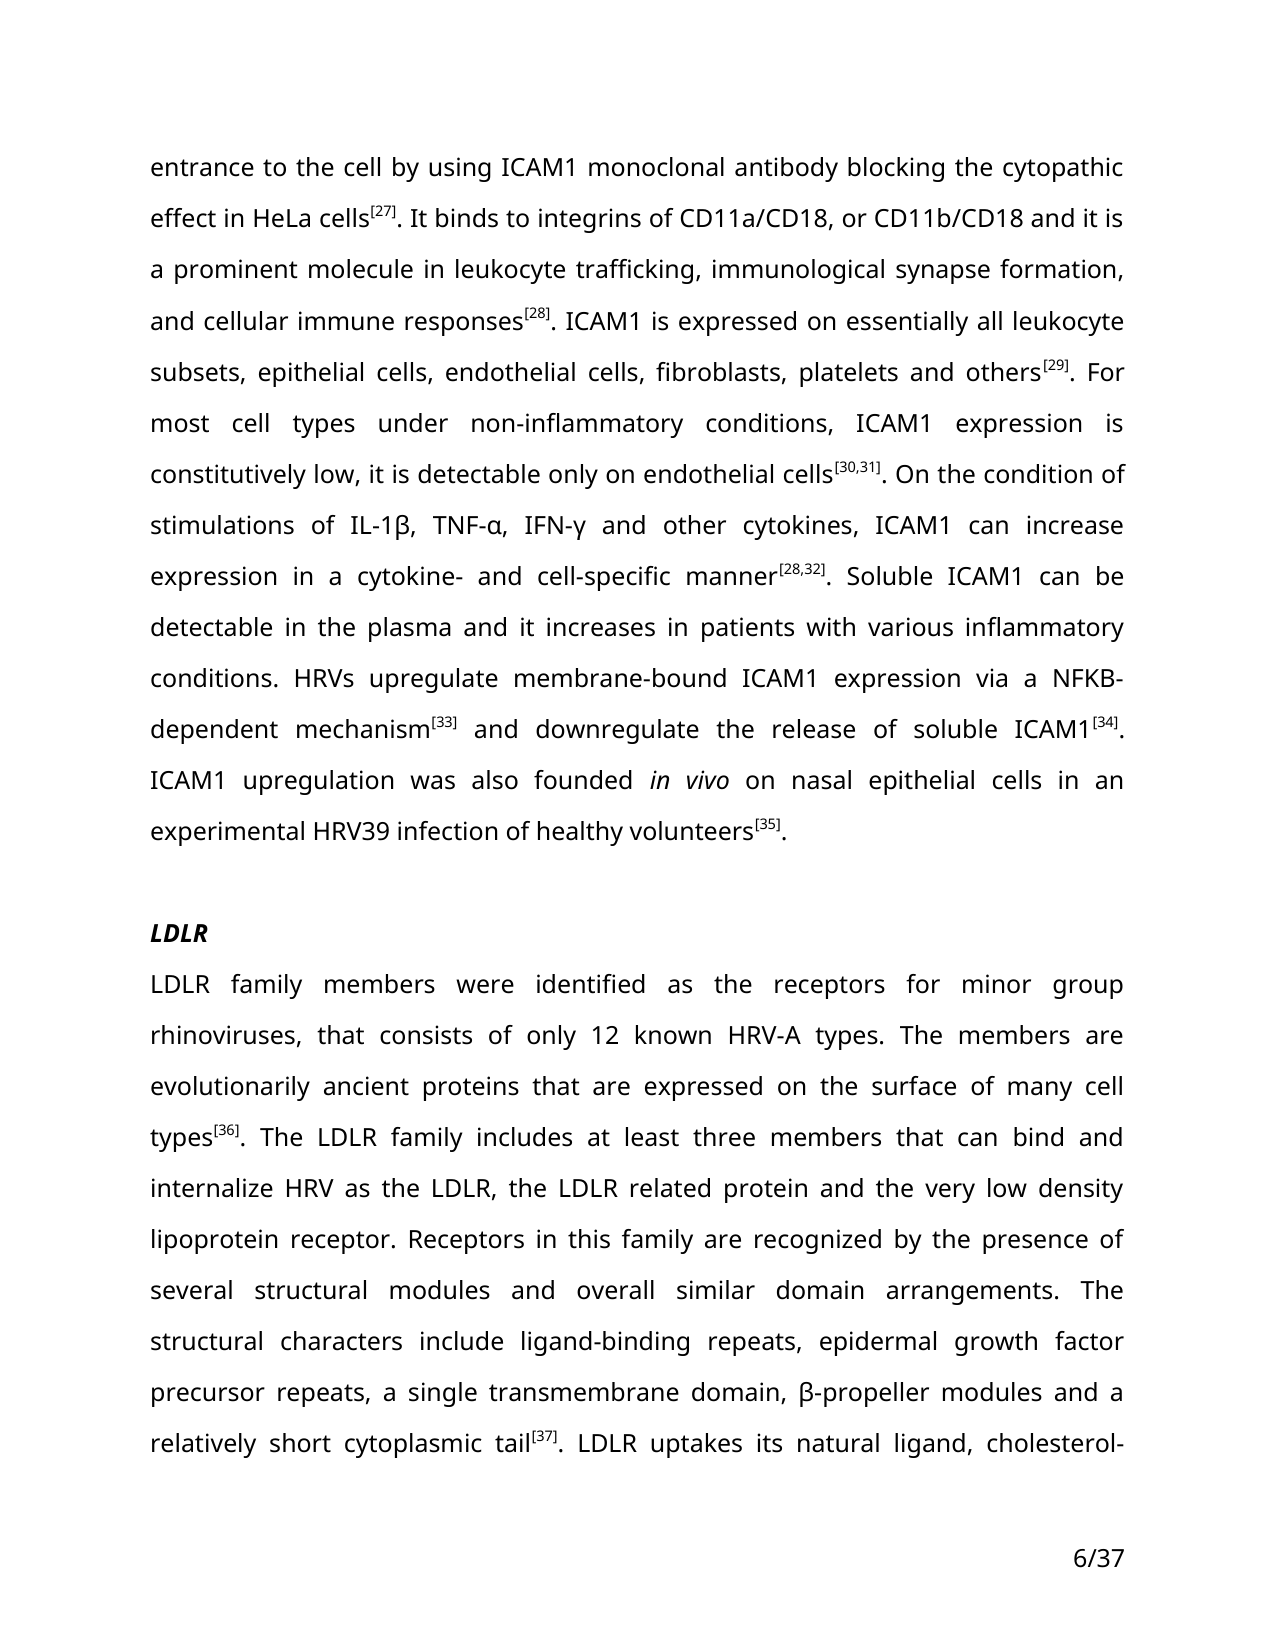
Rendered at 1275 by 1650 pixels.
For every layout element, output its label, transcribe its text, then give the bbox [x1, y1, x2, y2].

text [150, 150, 1125, 848]
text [150, 967, 1125, 1460]
text LDLR [150, 916, 1125, 950]
